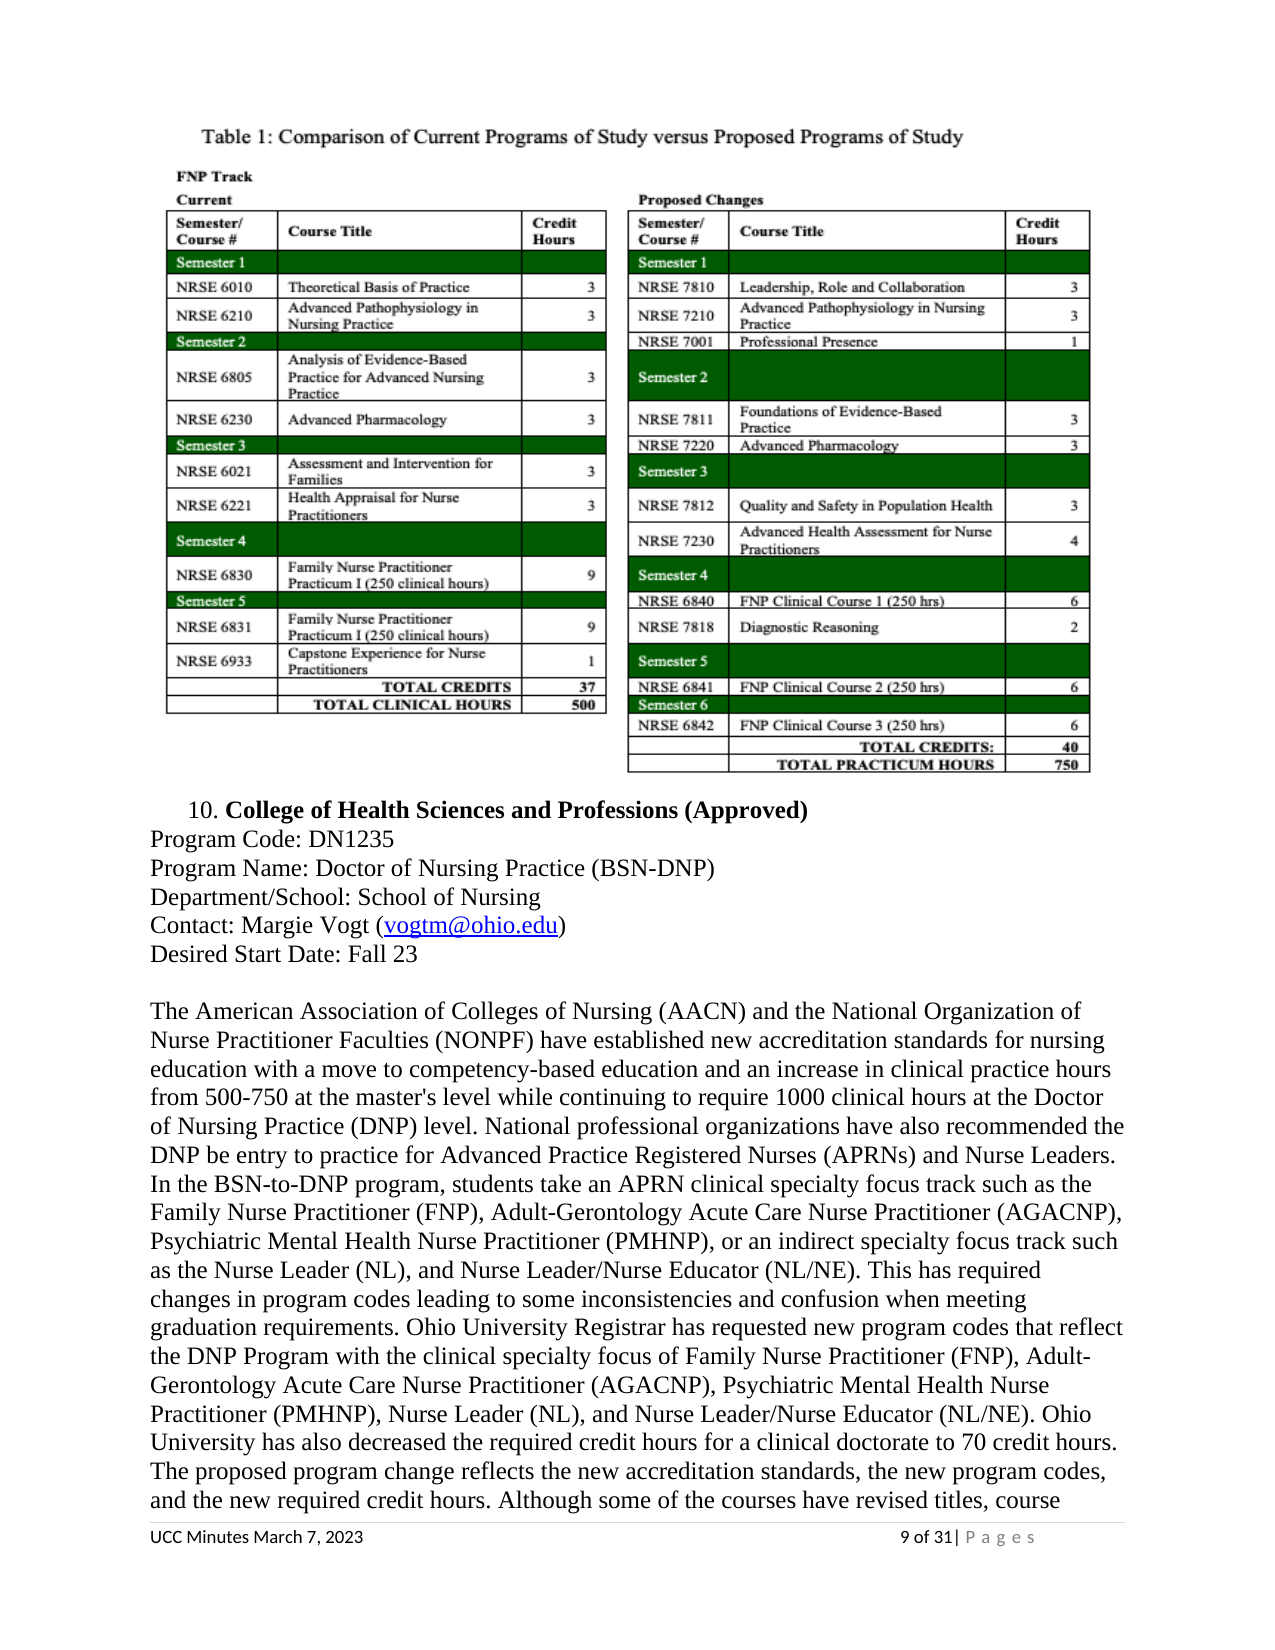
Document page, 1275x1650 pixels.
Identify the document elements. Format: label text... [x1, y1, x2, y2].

text Department/School: School of Nursing [150, 882, 1125, 910]
text Contact: Margie Vogt (vogtm@ohio.edu) [150, 910, 1125, 939]
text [150, 996, 1125, 1514]
text Program Code: DN1235 [150, 824, 1125, 853]
text Program Name: Doctor of Nursing Practice (BSN-DNP) [150, 853, 1125, 882]
picture [150, 112, 1104, 796]
text Desired Start Date: Fall 23 [150, 939, 1125, 968]
list College of Health Sciences and Professions (Approved) [187, 795, 1125, 824]
